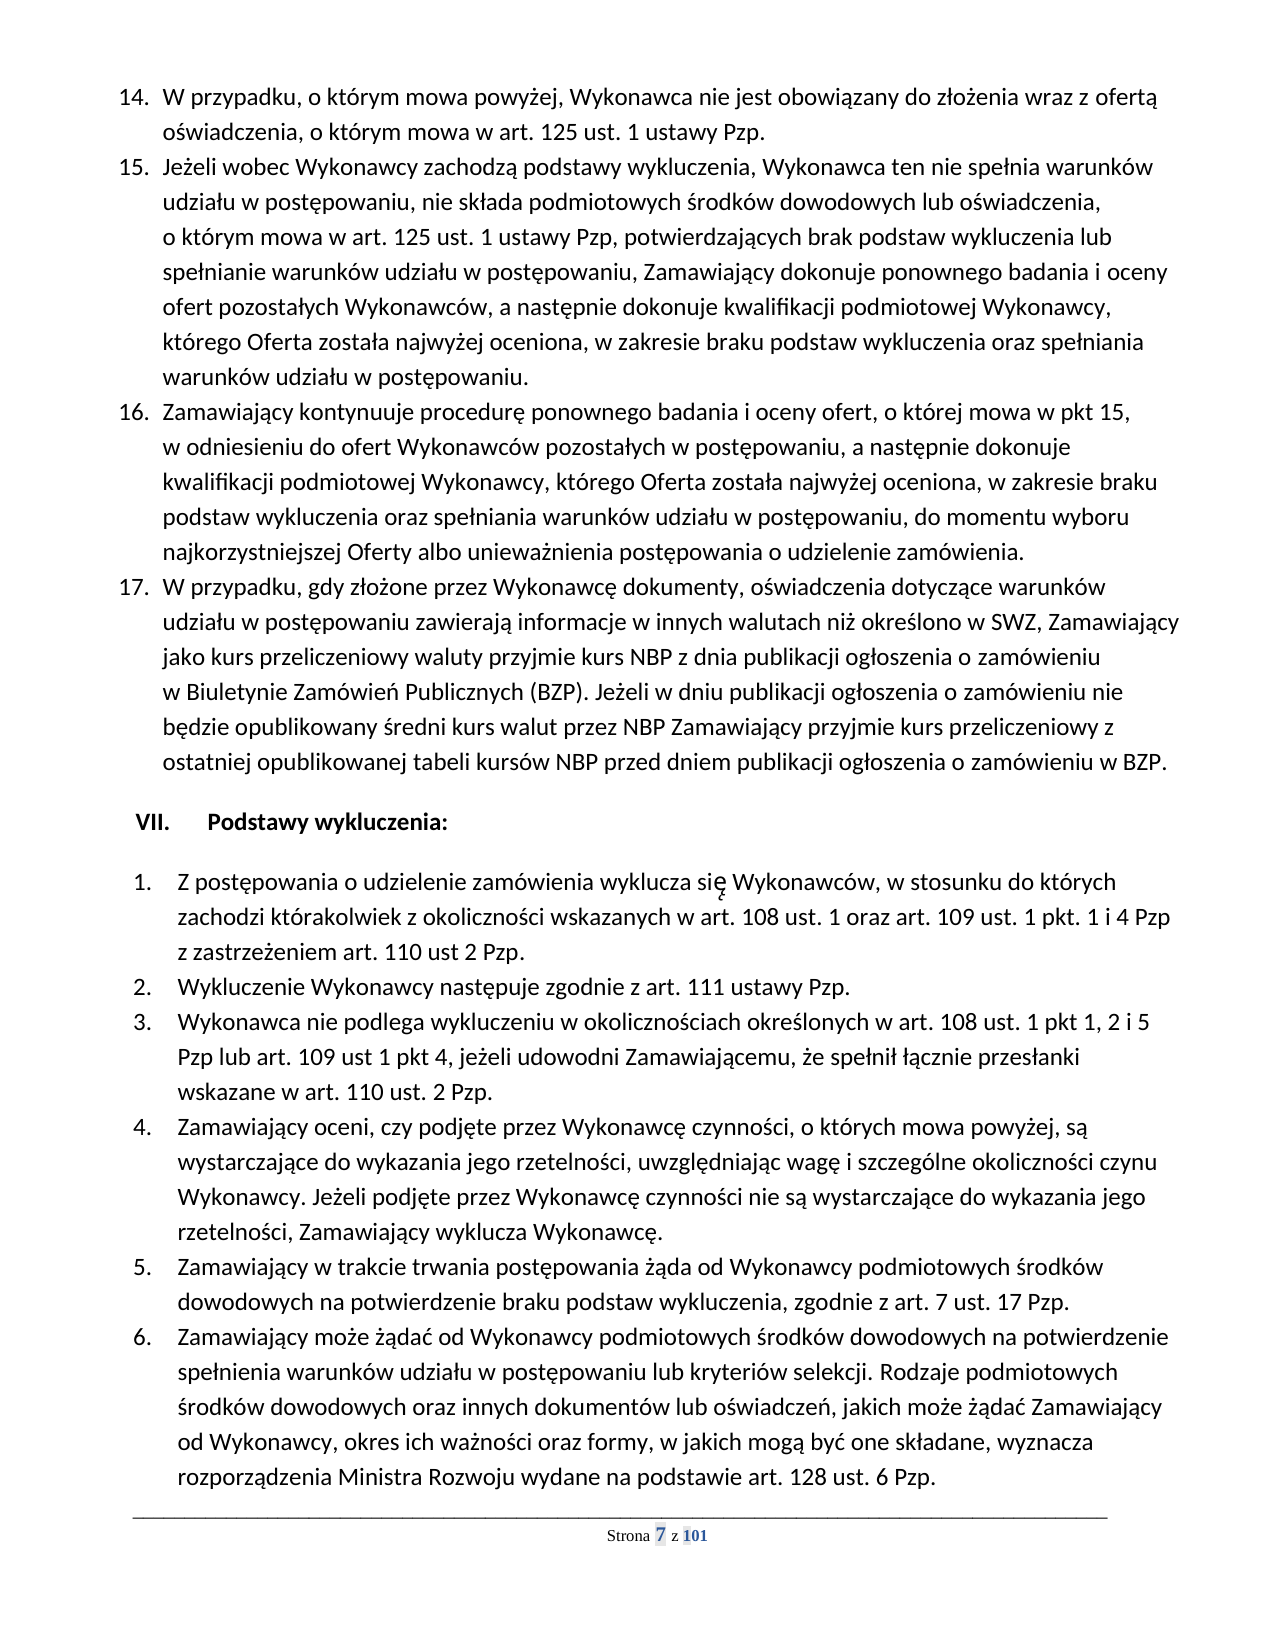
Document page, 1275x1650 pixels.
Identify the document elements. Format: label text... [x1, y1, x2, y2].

list Z postępowania o udzielenie zamówienia wyklucza się̨ Wykonawców, w stosunku do których zachodzi którakolwiek z okoliczności wskazanych w art. 108 ust. 1 oraz art. 109 ust. 1 pkt. 1 i 4 Pzp z zastrzeżeniem art. 110 ust 2 Pzp. [133, 866, 1181, 966]
list W przypadku, o którym mowa powyżej, Wykonawca nie jest obowiązany do złożenia wraz z ofertą oświadczenia, o którym mowa w art. 125 ust. 1 ustawy Pzp. [118, 81, 1181, 146]
list Wykluczenie Wykonawcy następuje zgodnie z art. 111 ustawy Pzp. [133, 971, 1181, 1001]
list Zamawiający oceni, czy podjęte przez Wykonawcę czynności, o których mowa powyżej, są wystarczające do wykazania jego rzetelności, uwzględniając wagę i szczególne okoliczności czynu Wykonawcy. Jeżeli podjęte przez Wykonawcę czynności nie są wystarczające do wykazania jego rzetelności, Zamawiający wyklucza Wykonawcę. [133, 1111, 1181, 1246]
list Jeżeli wobec Wykonawcy zachodzą podstawy wykluczenia, Wykonawca ten nie spełnia warunków udziału w postępowaniu, nie składa podmiotowych środków dowodowych lub oświadczenia, o którym mowa w art. 125 ust. 1 ustawy Pzp, potwierdzających brak podstaw wykluczenia lub spełnianie warunków udziału w postępowaniu, Zamawiający dokonuje ponownego badania i oceny ofert pozostałych Wykonawców, a następnie dokonuje kwalifikacji podmiotowej Wykonawcy, którego Oferta została najwyżej oceniona, w zakresie braku podstaw wykluczenia oraz spełniania warunków udziału w postępowaniu. [118, 151, 1181, 391]
list Zamawiający może żądać od Wykonawcy podmiotowych środków dowodowych na potwierdzenie spełnienia warunków udziału w postępowaniu lub kryteriów selekcji. Rodzaje podmiotowych środków dowodowych oraz innych dokumentów lub oświadczeń, jakich może żądać Zamawiający od Wykonawcy, okres ich ważności oraz formy, w jakich mogą być one składane, wyznacza rozporządzenia Ministra Rozwoju wydane na podstawie art. 128 ust. 6 Pzp. [133, 1321, 1181, 1491]
list Wykonawca nie podlega wykluczeniu w okolicznościach określonych w art. 108 ust. 1 pkt 1, 2 i 5 Pzp lub art. 109 ust 1 pkt 4, jeżeli udowodni Zamawiającemu, że spełnił łącznie przesłanki wskazane w art. 110 ust. 2 Pzp. [133, 1006, 1181, 1106]
subtitle Podstawy wykluczenia: [170, 806, 1181, 836]
list W przypadku, gdy złożone przez Wykonawcę dokumenty, oświadczenia dotyczące warunków udziału w postępowaniu zawierają informacje w innych walutach niż określono w SWZ, Zamawiający jako kurs przeliczeniowy waluty przyjmie kurs NBP z dnia publikacji ogłoszenia o zamówieniu w Biuletynie Zamówień Publicznych (BZP). Jeżeli w dniu publikacji ogłoszenia o zamówieniu nie będzie opublikowany średni kurs walut przez NBP Zamawiający przyjmie kurs przeliczeniowy z ostatniej opublikowanej tabeli kursów NBP przed dniem publikacji ogłoszenia o zamówieniu w BZP. [118, 571, 1181, 776]
list Zamawiający kontynuuje procedurę ponownego badania i oceny ofert, o której mowa w pkt 15, w odniesieniu do ofert Wykonawców pozostałych w postępowaniu, a następnie dokonuje kwalifikacji podmiotowej Wykonawcy, którego Oferta została najwyżej oceniona, w zakresie braku podstaw wykluczenia oraz spełniania warunków udziału w postępowaniu, do momentu wyboru najkorzystniejszej Oferty albo unieważnienia postępowania o udzielenie zamówienia. [118, 396, 1181, 566]
list Zamawiający w trakcie trwania postępowania żąda od Wykonawcy podmiotowych środków dowodowych na potwierdzenie braku podstaw wykluczenia, zgodnie z art. 7 ust. 17 Pzp. [133, 1251, 1181, 1316]
